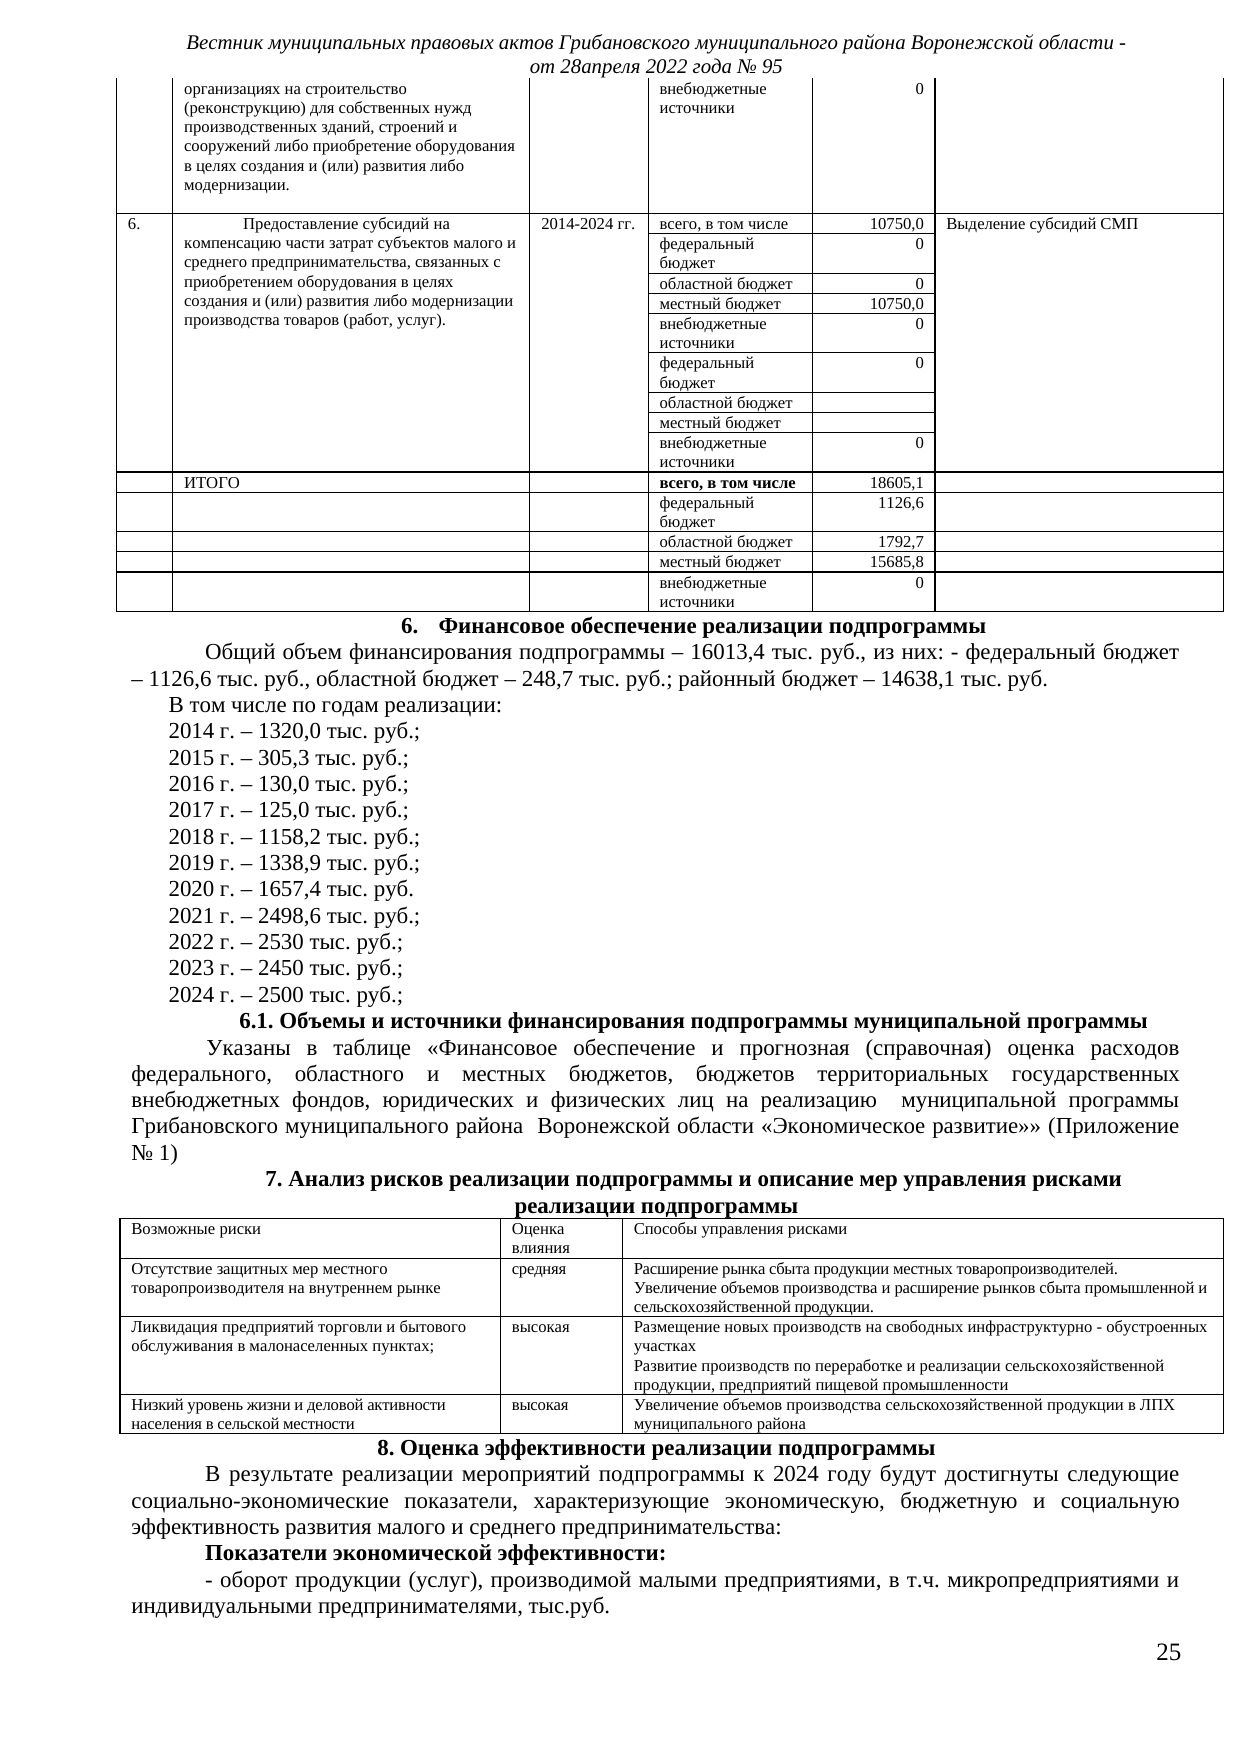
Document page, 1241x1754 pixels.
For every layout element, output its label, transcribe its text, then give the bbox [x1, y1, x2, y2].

table_cell 0 [813, 353, 934, 392]
table_cell 2014-2024 гг. [530, 214, 648, 471]
table_cell [813, 194, 934, 213]
text 2018 г. – 1158,2 тыс. руб.; [131, 823, 1181, 849]
table_cell областной бюджет [649, 274, 812, 293]
table_cell [936, 194, 1223, 213]
table_cell областной бюджет [649, 393, 812, 412]
table_header Возможные риски [121, 1219, 500, 1257]
text 2017 г. – 125,0 тыс. руб.; [131, 796, 1181, 823]
table_cell внебюджетные источники [649, 573, 812, 611]
text 2014 г. – 1320,0 тыс. руб.; [131, 717, 1181, 744]
table_cell внебюджетные источники [649, 314, 812, 352]
table_cell Размещение новых производств на свободных инфраструктурно - обустроенных участках Развитие производств по переработке и реализации сельскохозяйственной продукции, предприятий пищевой промышленности [623, 1317, 1223, 1394]
text 2016 г. – 130,0 тыс. руб.; [131, 770, 1181, 796]
table_cell 15685,8 [813, 552, 934, 571]
table_header Способы управления рисками [623, 1219, 1223, 1257]
text В том числе по годам реализации: [131, 691, 1181, 717]
text 8. Оценка эффективности реализации подпрограммы [131, 1434, 1181, 1460]
text 2023 г. – 2450 тыс. руб.; [131, 954, 1181, 981]
table_cell местный бюджет [649, 552, 812, 571]
table_cell средняя [501, 1259, 622, 1316]
table_cell Ликвидация предприятий торговли и бытового обслуживания в малонаселенных пунктах; [121, 1317, 500, 1394]
table_cell [117, 493, 172, 531]
table_cell [936, 552, 1223, 571]
table_cell всего, в том числе [649, 473, 812, 492]
table_cell [530, 532, 648, 551]
table_cell [173, 194, 529, 213]
table_cell [530, 493, 648, 531]
table_cell 0 [813, 78, 934, 194]
table_cell Увеличение объемов производства сельскохозяйственной продукции в ЛПХ муниципального района [623, 1395, 1223, 1433]
table_header Оценка влияния [501, 1219, 622, 1257]
table_cell 10750,0 [813, 294, 934, 313]
table_cell внебюджетные источники [649, 78, 812, 194]
table_cell Расширение рынка сбыта продукции местных товаропроизводителей. Увеличение объемов производства и расширение рынков сбыта промышленной и сельскохозяйственной продукции. [623, 1259, 1223, 1316]
table_cell [530, 194, 648, 213]
text 6.1. Объемы и источники финансирования подпрограммы муниципальной программы [131, 1007, 1181, 1033]
table_cell высокая [501, 1395, 622, 1433]
table_cell местный бюджет [649, 413, 812, 432]
table_cell 0 [813, 573, 934, 611]
table_cell федеральный бюджет [649, 353, 812, 392]
text 2021 г. – 2498,6 тыс. руб.; [131, 902, 1181, 928]
table_cell 10750,0 [813, 214, 934, 233]
table_cell 18605,1 [813, 473, 934, 492]
table_cell [813, 413, 934, 432]
table_cell [936, 493, 1223, 531]
list Финансовое обеспечение реализации подпрограммы [206, 612, 1181, 638]
text - оборот продукции (услуг), производимой малыми предприятиями, в т.ч. микропредприятиями и индивидуальными предпринимателями, тыс.руб. [131, 1566, 1181, 1618]
table_cell [813, 393, 934, 412]
table_cell [936, 532, 1223, 551]
table_cell федеральный бюджет [649, 493, 812, 531]
text 2019 г. – 1338,9 тыс. руб.; [131, 849, 1181, 875]
text 2015 г. – 305,3 тыс. руб.; [131, 744, 1181, 770]
text 2024 г. – 2500 тыс. руб.; [131, 981, 1181, 1007]
table_cell 0 [813, 234, 934, 272]
table_cell 0 [813, 314, 934, 352]
text Общий объем финансирования подпрограммы – 16013,4 тыс. руб., из них: - федеральный бюджет – 1126,6 тыс. руб., областной бюджет – 248,7 тыс. руб.; районный бюджет – 14638,1 тыс. руб. [131, 638, 1181, 691]
table_cell [649, 194, 812, 213]
table_cell [117, 473, 172, 492]
table_cell высокая [501, 1317, 622, 1394]
table_cell [117, 532, 172, 551]
table_cell 1792,7 [813, 532, 934, 551]
table_cell всего, в том числе [649, 214, 812, 233]
table_cell [117, 573, 172, 611]
table_cell 6. [117, 214, 172, 471]
table_cell [173, 493, 529, 531]
table_cell Предоставление субсидий на компенсацию части затрат субъектов малого и среднего предпринимательства, связанных с приобретением оборудования в целях создания и (или) развития либо модернизации производства товаров (работ, услуг). [173, 214, 529, 471]
text 2022 г. – 2530 тыс. руб.; [131, 928, 1181, 954]
text 7. Анализ рисков реализации подпрограммы и описание мер управления рисками реализации подпрограммы [131, 1165, 1181, 1218]
text В результате реализации мероприятий подпрограммы к 2024 году будут достигнуты следующие социально-экономические показатели, характеризующие экономическую, бюджетную и социальную эффективность развития малого и среднего предпринимательства: [131, 1460, 1181, 1539]
table_cell [117, 194, 172, 213]
text Показатели экономической эффективности: [131, 1539, 1181, 1566]
table_cell [173, 573, 529, 611]
table_cell [173, 532, 529, 551]
table_cell областной бюджет [649, 532, 812, 551]
table_cell [173, 552, 529, 571]
table_cell [936, 573, 1223, 611]
table_cell федеральный бюджет [649, 234, 812, 272]
table_cell [530, 473, 648, 492]
table_cell [530, 573, 648, 611]
table_cell 0 [813, 274, 934, 293]
table_cell [530, 552, 648, 571]
table_cell 0 [813, 433, 934, 471]
table_cell местный бюджет [649, 294, 812, 313]
table_cell Низкий уровень жизни и деловой активности населения в сельской местности [121, 1395, 500, 1433]
table_cell Отсутствие защитных мер местного товаропроизводителя на внутреннем рынке [121, 1259, 500, 1316]
table_cell ИТОГО [173, 473, 529, 492]
text Указаны в таблице «Финансовое обеспечение и прогнозная (справочная) оценка расходов федерального, областного и местных бюджетов, бюджетов территориальных государственных внебюджетных фондов, юридических и физических лиц на реализацию муниципальной программы Грибановского муниципального района Воронежской области «Экономическое развитие»» (Приложение № 1) [131, 1033, 1181, 1165]
table_cell [936, 473, 1223, 492]
table_cell [117, 552, 172, 571]
table_cell Выделение субсидий СМП [936, 214, 1223, 471]
table_cell 1126,6 [813, 493, 934, 531]
text 2020 г. – 1657,4 тыс. руб. [131, 875, 1181, 902]
table_cell внебюджетные источники [649, 433, 812, 471]
